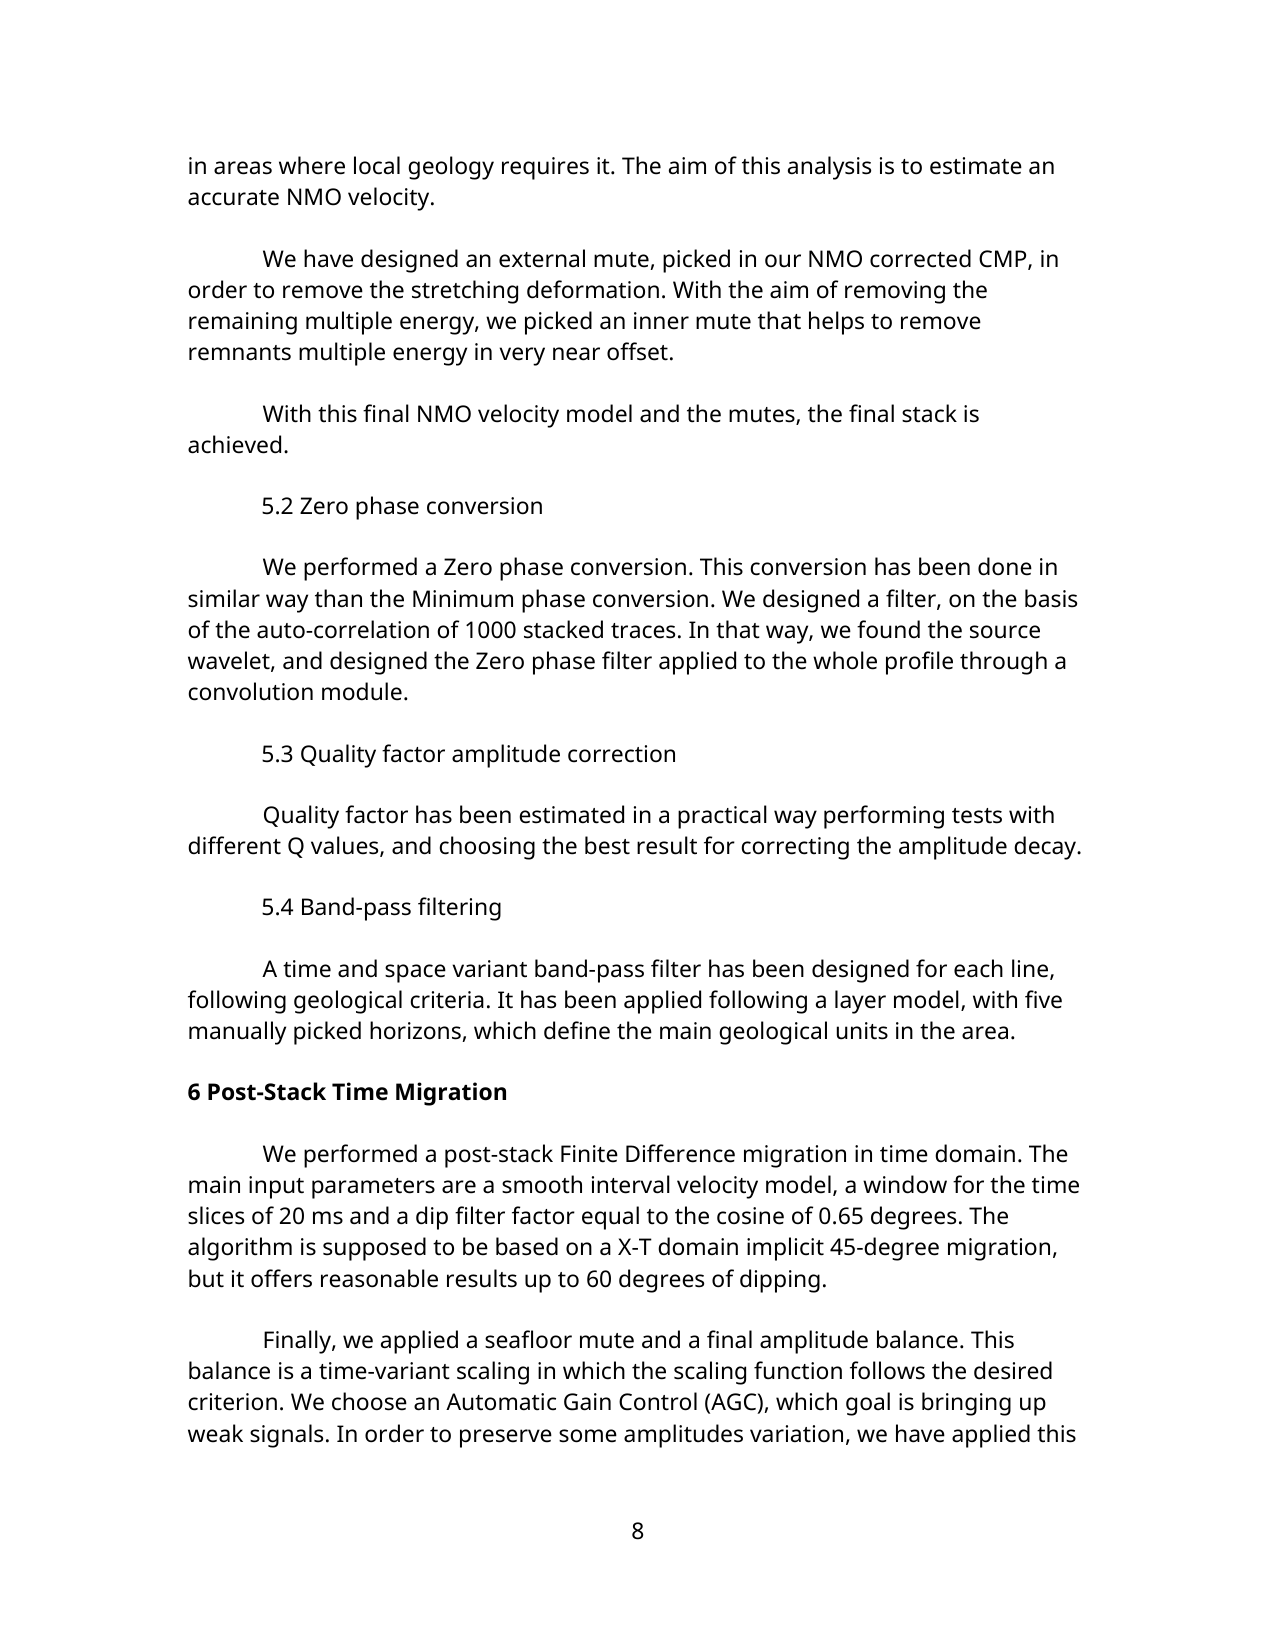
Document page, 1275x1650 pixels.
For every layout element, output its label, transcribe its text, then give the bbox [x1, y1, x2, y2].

text A time and space variant band-pass filter has been designed for each line, following geological criteria. It has been applied following a layer model, with five manually picked horizons, which define the main geological units in the area. [187, 952, 1087, 1046]
text 6 Post-Stack Time Migration [187, 1076, 1087, 1107]
text 5.4 Band-pass filtering [187, 891, 1087, 922]
text We have designed an external mute, picked in our NMO corrected CMP, in order to remove the stretching deformation. With the aim of removing the remaining multiple energy, we picked an inner mute that helps to remove remnants multiple energy in very near offset. [187, 242, 1087, 367]
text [187, 150, 1087, 212]
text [187, 1324, 1087, 1449]
text With this final NMO velocity model and the mutes, the final stack is achieved. [187, 397, 1087, 460]
text We performed a post-stack Finite Difference migration in time domain. The main input parameters are a smooth interval velocity model, a window for the time slices of 20 ms and a dip filter factor equal to the cosine of 0.65 degrees. The algorithm is supposed to be based on a X-T domain implicit 45-degree migration, but it offers reasonable results up to 60 degrees of dipping. [187, 1137, 1087, 1294]
text We performed a Zero phase conversion. This conversion has been done in similar way than the Minimum phase conversion. We designed a filter, on the basis of the auto-correlation of 1000 stacked traces. In that way, we found the source wavelet, and designed the Zero phase filter applied to the whole profile through a convolution module. [187, 551, 1087, 707]
text 5.3 Quality factor amplitude correction [187, 737, 1087, 769]
text 5.2 Zero phase conversion [187, 490, 1087, 521]
text Quality factor has been estimated in a practical way performing tests with different Q values, and choosing the best result for correcting the amplitude decay. [187, 799, 1087, 861]
